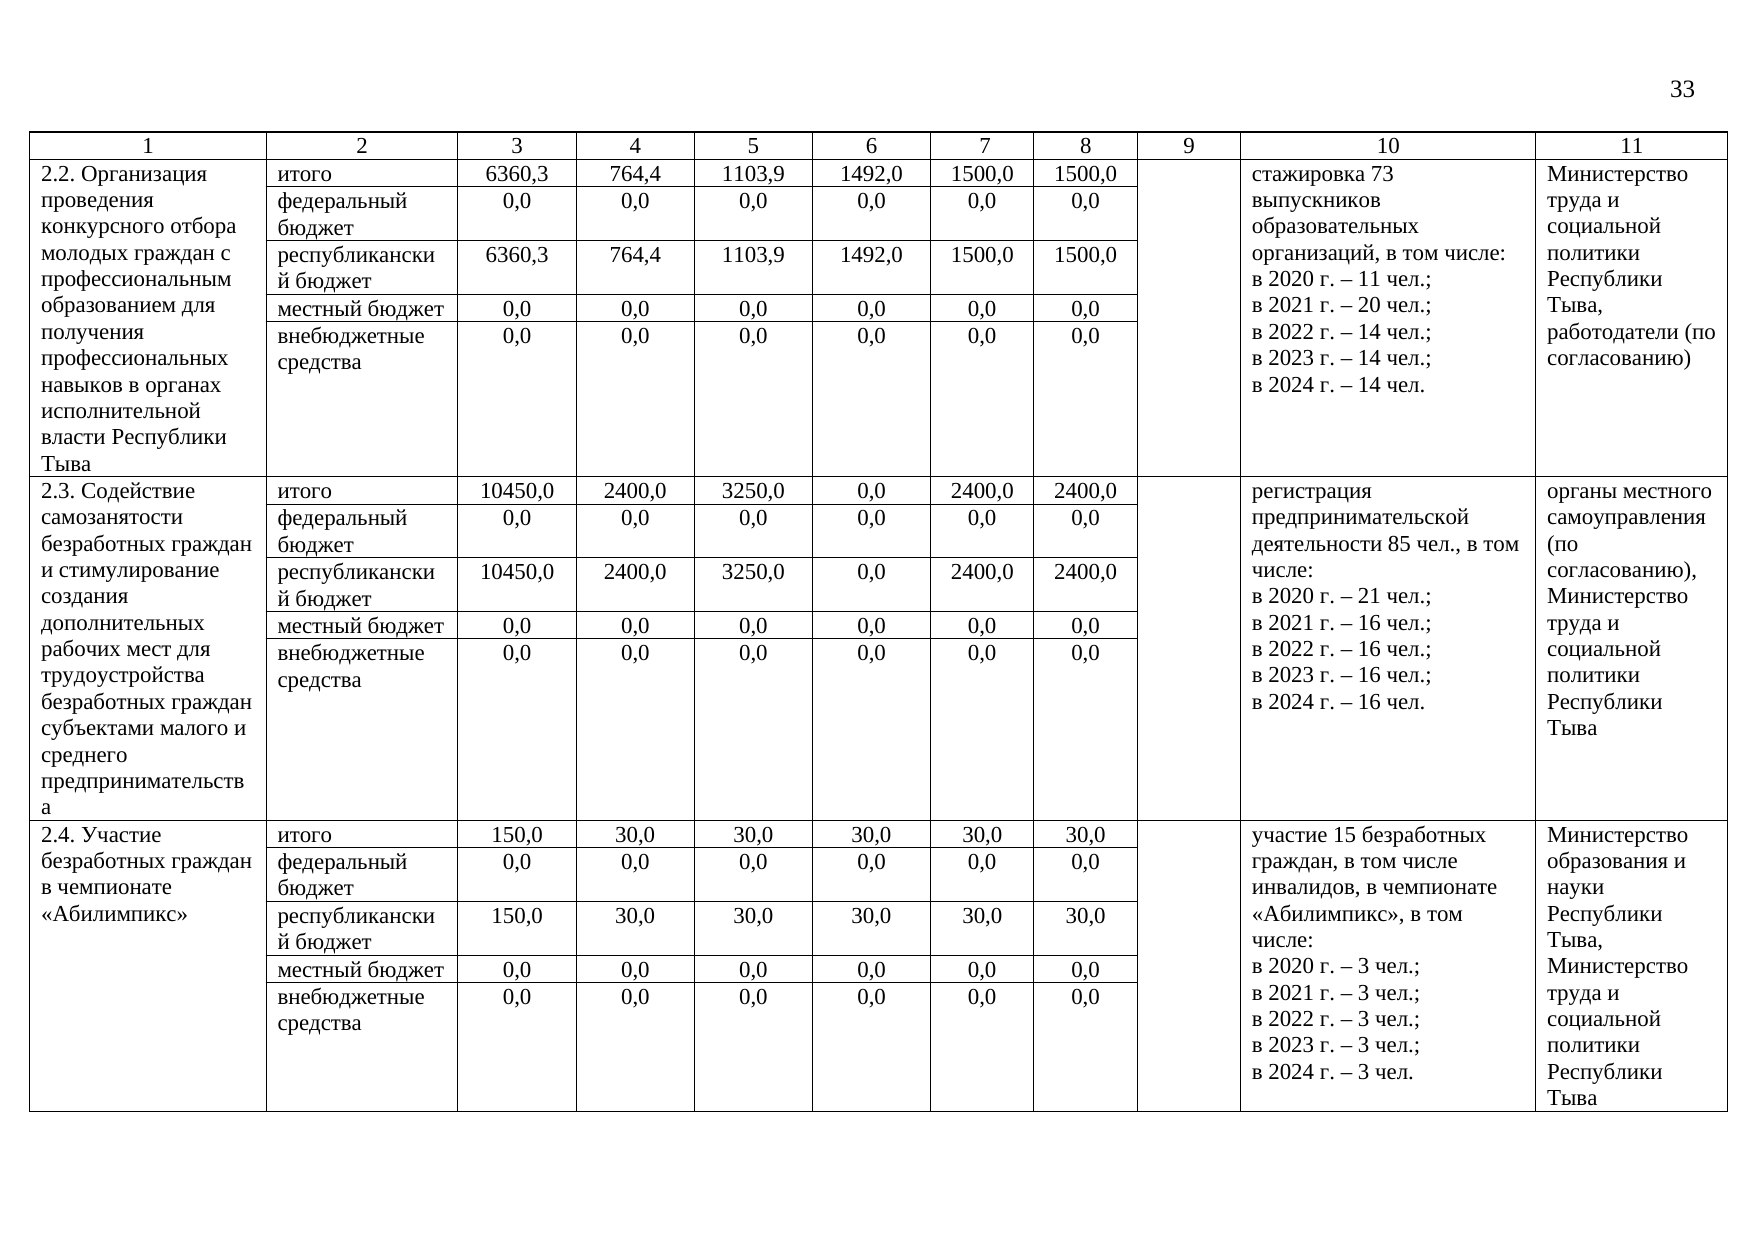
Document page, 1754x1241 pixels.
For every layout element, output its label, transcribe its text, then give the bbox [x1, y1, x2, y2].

table_cell 10450,0 [458, 477, 576, 503]
table_cell 0,0 [695, 983, 812, 1111]
table_cell 6360,3 [458, 241, 576, 294]
table_cell 0,0 [458, 848, 576, 901]
table_cell 3250,0 [695, 477, 812, 503]
table_cell [1138, 160, 1240, 476]
table_cell федеральный бюджет [267, 848, 457, 901]
table_cell 0,0 [813, 983, 930, 1111]
table_cell 30,0 [577, 902, 694, 954]
table_header 10 [1241, 133, 1535, 159]
table_cell 2.4. Участие безработных граждан в чемпионате «Абилимпикс» [30, 821, 266, 1111]
table_cell 2400,0 [577, 477, 694, 503]
table_cell внебюджетные средства [267, 639, 457, 820]
table_cell 0,0 [695, 612, 812, 638]
table_cell 30,0 [577, 821, 694, 847]
table_cell местный бюджет [267, 612, 457, 638]
table_cell 0,0 [577, 983, 694, 1111]
table_cell участие 15 безработных граждан, в том числе инвалидов, в чемпионате «Абилимпикс», в том числе: в 2020 г. – 3 чел.; в 2021 г. – 3 чел.; в 2022 г. – 3 чел.; в 2023 г. – 3 чел.; в 2024 г. – 3 чел. [1241, 821, 1535, 1111]
table_cell 0,0 [695, 295, 812, 321]
table_cell 0,0 [458, 505, 576, 557]
table_cell 0,0 [458, 639, 576, 820]
table_cell 1500,0 [931, 160, 1033, 186]
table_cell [1536, 160, 1727, 476]
table_cell 0,0 [813, 956, 930, 982]
table_header 7 [931, 133, 1033, 159]
table_cell 0,0 [813, 639, 930, 820]
table_cell 0,0 [813, 322, 930, 476]
table_cell 0,0 [577, 612, 694, 638]
table_cell 1103,9 [695, 241, 812, 294]
table_cell 30,0 [1034, 821, 1137, 847]
table_cell 1500,0 [931, 241, 1033, 294]
table_cell федеральный бюджет [267, 187, 457, 240]
table_cell федеральный бюджет [267, 505, 457, 557]
table_cell внебюджетные средства [267, 322, 457, 476]
table_cell 0,0 [458, 956, 576, 982]
table_cell [1138, 821, 1240, 1111]
table_header 5 [695, 133, 812, 159]
table_cell 0,0 [931, 187, 1033, 240]
table_cell 0,0 [931, 322, 1033, 476]
table_cell 0,0 [813, 187, 930, 240]
table_cell 0,0 [577, 295, 694, 321]
table_header 8 [1034, 133, 1137, 159]
table_cell 1500,0 [1034, 160, 1137, 186]
table_cell 0,0 [1034, 187, 1137, 240]
table_cell 30,0 [931, 902, 1033, 954]
table_cell 0,0 [931, 956, 1033, 982]
table_cell 30,0 [931, 821, 1033, 847]
table_cell 0,0 [577, 848, 694, 901]
table_cell итого [267, 821, 457, 847]
table_cell 1500,0 [1034, 241, 1137, 294]
table_cell 0,0 [458, 295, 576, 321]
table_cell 0,0 [577, 322, 694, 476]
table_cell органы местного самоуправления (по согласованию), Министерство труда и социальной политики Республики Тыва [1536, 477, 1727, 820]
table_cell 0,0 [1034, 612, 1137, 638]
table_cell 0,0 [577, 505, 694, 557]
table_cell 0,0 [1034, 983, 1137, 1111]
table_cell итого [267, 477, 457, 503]
table_cell 0,0 [577, 956, 694, 982]
table_cell республиканский бюджет [267, 558, 457, 611]
table_cell 0,0 [458, 187, 576, 240]
table_cell Министерство образования и науки Республики Тыва, Министерство труда и социальной политики Республики Тыва [1536, 821, 1727, 1111]
table_cell 0,0 [1034, 956, 1137, 982]
table_header 4 [577, 133, 694, 159]
table_cell 0,0 [813, 612, 930, 638]
table_cell 0,0 [813, 477, 930, 503]
table_header 6 [813, 133, 930, 159]
table_cell 0,0 [577, 187, 694, 240]
table_cell 2400,0 [1034, 558, 1137, 611]
table_header 3 [458, 133, 576, 159]
table_cell 0,0 [931, 848, 1033, 901]
table_header 1 [30, 133, 266, 159]
table_cell местный бюджет [267, 295, 457, 321]
table_cell 30,0 [813, 902, 930, 954]
table_cell 0,0 [695, 848, 812, 901]
table_cell 150,0 [458, 902, 576, 954]
table_cell 0,0 [931, 983, 1033, 1111]
table_cell 2400,0 [931, 477, 1033, 503]
table_cell 0,0 [931, 505, 1033, 557]
table_cell регистрация предпринимательской деятельности 85 чел., в том числе: в 2020 г. – 21 чел.; в 2021 г. – 16 чел.; в 2022 г. – 16 чел.; в 2023 г. – 16 чел.; в 2024 г. – 16 чел. [1241, 477, 1535, 820]
table_cell 0,0 [695, 505, 812, 557]
table_cell 0,0 [458, 983, 576, 1111]
table_cell 2400,0 [931, 558, 1033, 611]
table_cell 30,0 [813, 821, 930, 847]
table_cell 0,0 [931, 639, 1033, 820]
table_cell 3250,0 [695, 558, 812, 611]
table_header 11 [1536, 133, 1727, 159]
table_cell 150,0 [458, 821, 576, 847]
table_cell 0,0 [813, 848, 930, 901]
table_cell республиканский бюджет [267, 902, 457, 954]
table_cell 2400,0 [577, 558, 694, 611]
table_cell 0,0 [577, 639, 694, 820]
table_cell 30,0 [695, 821, 812, 847]
table_cell 1103,9 [695, 160, 812, 186]
table_cell 0,0 [695, 639, 812, 820]
table_header 2 [267, 133, 457, 159]
table_cell 2.3. Содействие самозанятости безработных граждан и стимулирование создания дополнительных рабочих мест для трудоустройства безработных граждан субъектами малого и среднего предпринимательства [30, 477, 266, 820]
table_cell 0,0 [813, 505, 930, 557]
table_cell 0,0 [1034, 295, 1137, 321]
table_cell 6360,3 [458, 160, 576, 186]
table_cell 1492,0 [813, 241, 930, 294]
table_cell местный бюджет [267, 956, 457, 982]
table_header 9 [1138, 133, 1240, 159]
table_cell 0,0 [1034, 639, 1137, 820]
table_cell 1492,0 [813, 160, 930, 186]
table_cell 0,0 [695, 956, 812, 982]
table_cell 0,0 [695, 322, 812, 476]
table_cell 10450,0 [458, 558, 576, 611]
table_cell 0,0 [458, 612, 576, 638]
table_cell 0,0 [458, 322, 576, 476]
table_cell 0,0 [1034, 505, 1137, 557]
table_cell 0,0 [1034, 322, 1137, 476]
table_cell 30,0 [695, 902, 812, 954]
table_cell 0,0 [695, 187, 812, 240]
table_cell 2.2. Организация проведения конкурсного отбора молодых граждан с профессиональным образованием для получения профессиональных навыков в органах исполнительной власти Республики Тыва [30, 160, 266, 476]
table_cell 30,0 [1034, 902, 1137, 954]
table_cell 764,4 [577, 160, 694, 186]
table_cell стажировка 73 выпускников образовательных организаций, в том числе: в 2020 г. – 11 чел.; в 2021 г. – 20 чел.; в 2022 г. – 14 чел.; в 2023 г. – 14 чел.; в 2024 г. – 14 чел. [1241, 160, 1535, 476]
table_cell 0,0 [931, 295, 1033, 321]
table_cell республиканский бюджет [267, 241, 457, 294]
table_cell 0,0 [813, 295, 930, 321]
table_cell 0,0 [813, 558, 930, 611]
table_cell 764,4 [577, 241, 694, 294]
table_cell внебюджетные средства [267, 983, 457, 1111]
table_cell итого [267, 160, 457, 186]
table_cell 0,0 [931, 612, 1033, 638]
table_cell 2400,0 [1034, 477, 1137, 503]
table_cell [1138, 477, 1240, 820]
table_cell 0,0 [1034, 848, 1137, 901]
